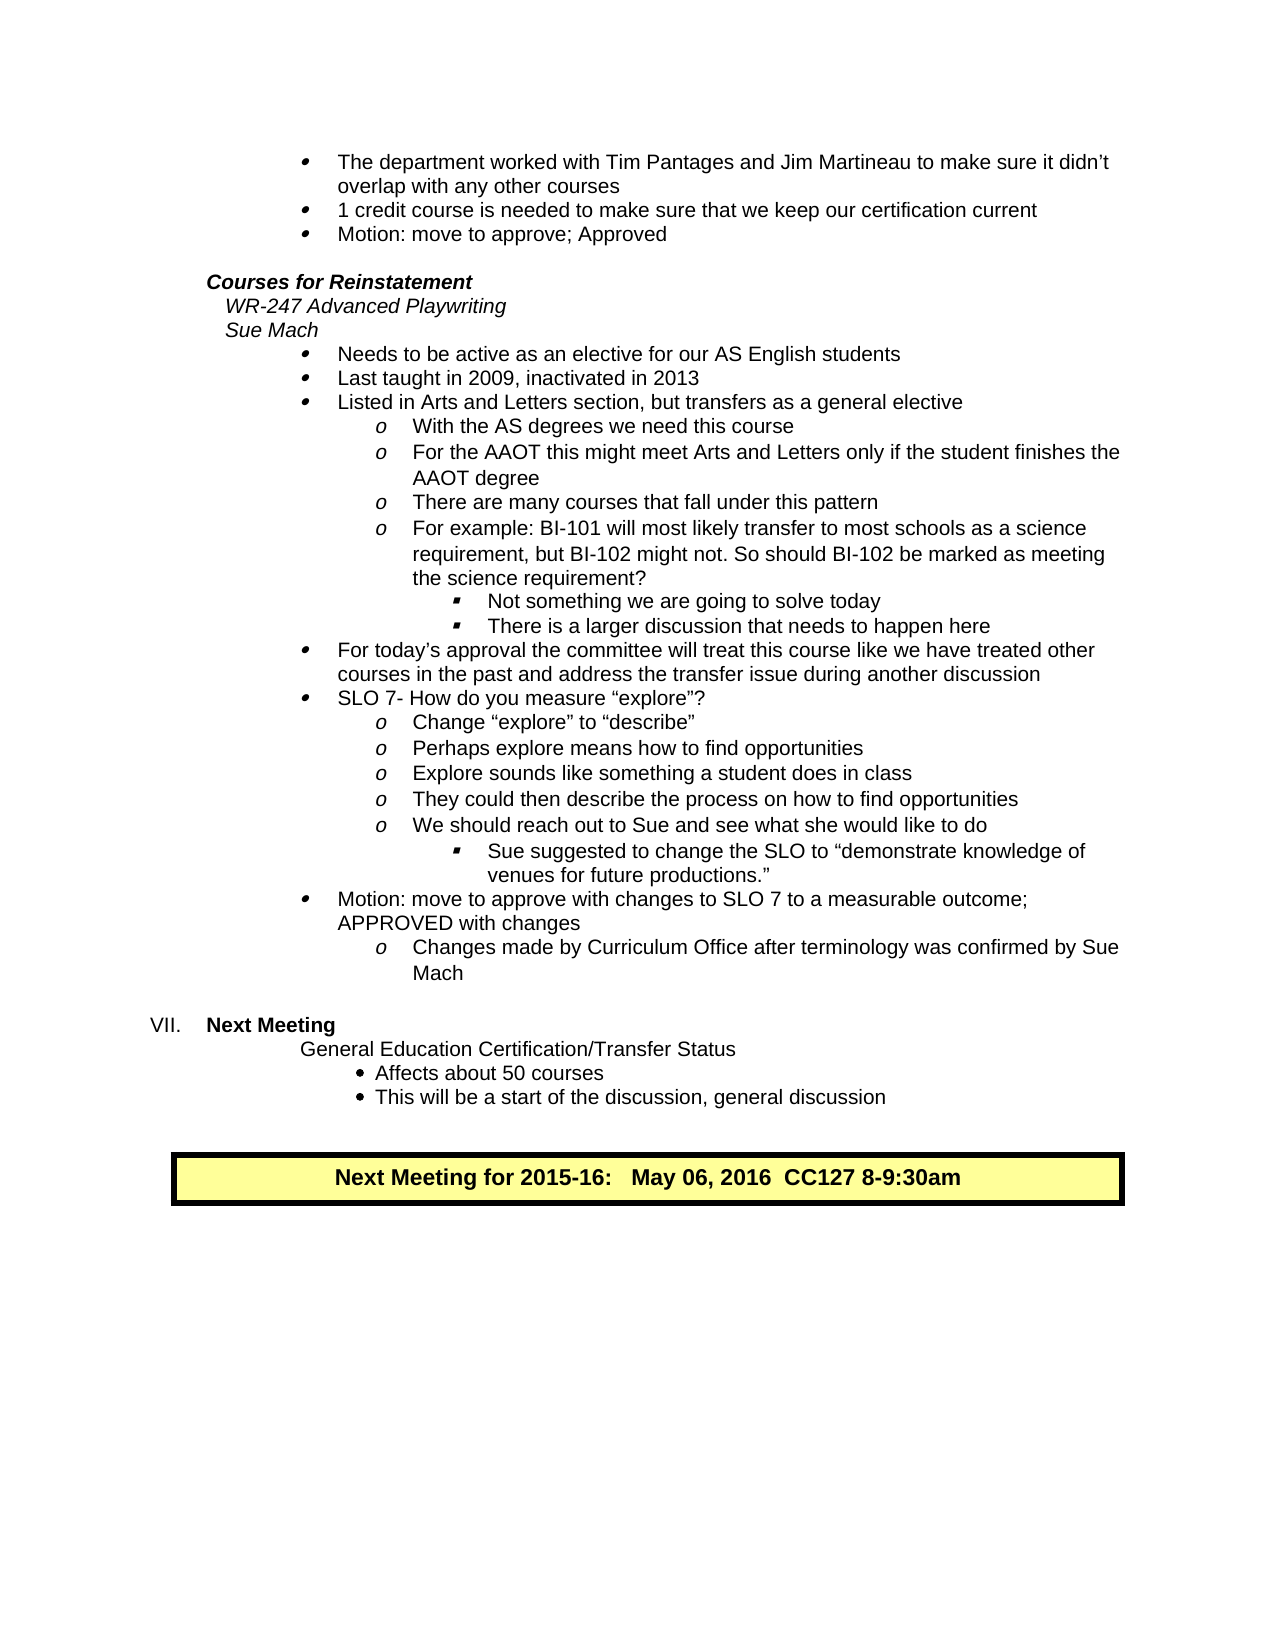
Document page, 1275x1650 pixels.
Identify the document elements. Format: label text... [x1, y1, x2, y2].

list For the AAOT this might meet Arts and Letters only if the student finishes the AAOT degree [375, 440, 1125, 490]
text Sue Mach [150, 318, 1125, 342]
list Last taught in 2009, inactivated in 2013 [300, 366, 1125, 390]
list Affects about 50 courses [356, 1061, 1125, 1084]
list For today’s approval the committee will treat this course like we have treated other courses in the past and address the transfer issue during another discussion [300, 637, 1125, 686]
list Change “explore” to “describe” [375, 709, 1125, 735]
list Perhaps explore means how to find opportunities [375, 735, 1125, 761]
text WR-247 Advanced Playwriting [150, 294, 1125, 318]
list Sue suggested to change the SLO to “demonstrate knowledge of venues for future productions.” [450, 839, 1125, 887]
list With the AS degrees we need this course [375, 414, 1125, 440]
list Changes made by Curriculum Office after terminology was confirmed by Sue Mach [375, 935, 1125, 984]
list The department worked with Tim Pantages and Jim Martineau to make sure it didn’t overlap with any other courses [300, 150, 1125, 198]
list They could then describe the process on how to find opportunities [375, 787, 1125, 813]
list Motion: move to approve; Approved [300, 222, 1125, 246]
list Not something we are going to solve today [450, 589, 1125, 613]
list For example: BI-101 will most likely transfer to most schools as a science requirement, but BI-102 might not. So should BI-102 be marked as meeting the science requirement? [375, 516, 1125, 589]
list Motion: move to approve with changes to SLO 7 to a measurable outcome; APPROVED with changes [300, 887, 1125, 935]
list Next Meeting [150, 1013, 1125, 1037]
list There is a larger discussion that needs to happen here [450, 613, 1125, 637]
text Courses for Reinstatement [150, 270, 1125, 294]
list 1 credit course is needed to make sure that we keep our certification current [300, 198, 1125, 222]
text General Education Certification/Transfer Status [150, 1037, 1125, 1061]
list There are many courses that fall under this pattern [375, 490, 1125, 516]
list This will be a start of the discussion, general discussion [356, 1084, 1125, 1109]
list We should reach out to Sue and see what she would like to do [375, 813, 1125, 839]
list Needs to be active as an elective for our AS English students [300, 342, 1125, 366]
list Explore sounds like something a student does in class [375, 761, 1125, 787]
list SLO 7- How do you measure “explore”? [300, 686, 1125, 709]
table_header Next Meeting for 2015-16: May 06, 2016 CC127 8-9:30am [177, 1158, 1119, 1200]
list Listed in Arts and Letters section, but transfers as a general elective [300, 390, 1125, 414]
